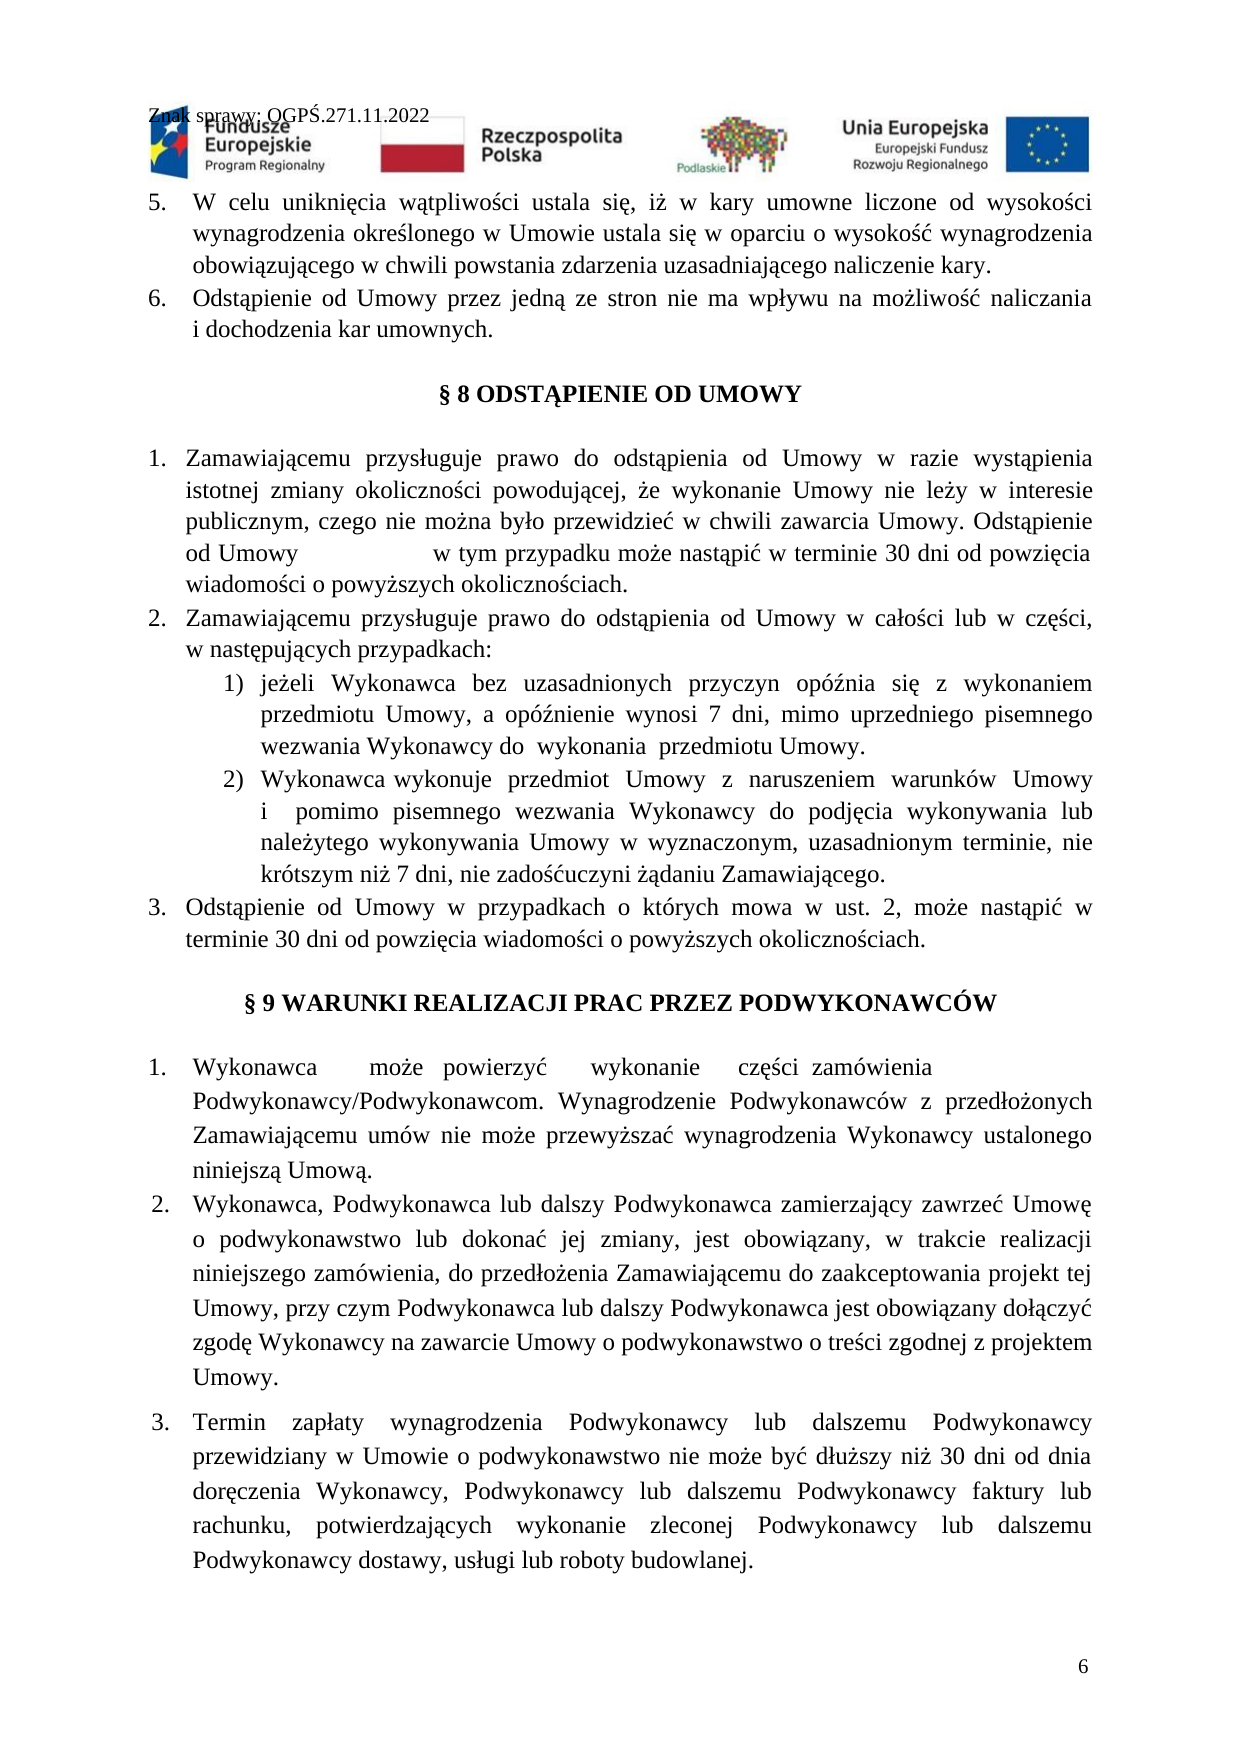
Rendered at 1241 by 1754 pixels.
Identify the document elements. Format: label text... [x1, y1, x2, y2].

subtitle § 9 WARUNKI REALIZACJI PRAC PRZEZ PODWYKONAWCÓW [148, 988, 1093, 1017]
list Wykonawca wykonuje przedmiot Umowy z naruszeniem warunków Umowy i pomimo pisemnego wezwania Wykonawcy do podjęcia wykonywania lub należytego wykonywania Umowy w wyznaczonym, uzasadnionym terminie, nie krótszym niż 7 dni, nie zadośćuczyni żądaniu Zamawiającego. [223, 764, 1093, 888]
picture [147, 101, 1093, 184]
subtitle § 8 ODSTĄPIENIE OD UMOWY [148, 379, 1093, 408]
list Termin zapłaty wynagrodzenia Podwykonawcy lub dalszemu Podwykonawcy przewidziany w Umowie o podwykonawstwo nie może być dłuższy niż 30 dni od dnia doręczenia Wykonawcy, Podwykonawcy lub dalszemu Podwykonawcy faktury lub rachunku, potwierdzających wykonanie zleconej Podwykonawcy lub dalszemu Podwykonawcy dostawy, usługi lub roboty budowlanej. [151, 1407, 1093, 1574]
list Odstąpienie od Umowy przez jedną ze stron nie ma wpływu na możliwość naliczania i dochodzenia kar umownych. [148, 283, 1093, 343]
list Wykonawca, Podwykonawca lub dalszy Podwykonawca zamierzający zawrzeć Umowę o podwykonawstwo lub dokonać jej zmiany, jest obowiązany, w trakcie realizacji niniejszego zamówienia, do przedłożenia Zamawiającemu do zaakceptowania projekt tej Umowy, przy czym Podwykonawca lub dalszy Podwykonawca jest obowiązany dołączyć zgodę Wykonawcy na zawarcie Umowy o podwykonawstwo o treści zgodnej z projektem Umowy. [151, 1189, 1093, 1391]
list W celu uniknięcia wątpliwości ustala się, iż w kary umowne liczone od wysokości wynagrodzenia określonego w Umowie ustala się w oparciu o wysokość wynagrodzenia obowiązującego w chwili powstania zdarzenia uzasadniającego naliczenie kary. [148, 149, 1093, 278]
list Zamawiającemu przysługuje prawo do odstąpienia od Umowy w całości lub w części, w następujących przypadkach: [148, 603, 1093, 663]
list jeżeli Wykonawca bez uzasadnionych przyczyn opóźnia się z wykonaniem przedmiotu Umowy, a opóźnienie wynosi 7 dni, mimo uprzedniego pisemnego wezwania Wykonawcy do wykonania przedmiotu Umowy. [223, 668, 1093, 760]
list Zamawiającemu przysługuje prawo do odstąpienia od Umowy w razie wystąpienia istotnej zmiany okoliczności powodującej, że wykonanie Umowy nie leży w interesie publicznym, czego nie można było przewidzieć w chwili zawarcia Umowy. Odstąpienie od Umowy w tym przypadku może nastąpić w terminie 30 dni od powzięcia wiadomości o powyższych okolicznościach. [148, 443, 1093, 598]
list Wykonawca może powierzyć wykonanie części zamówienia Podwykonawcy/Podwykonawcom. Wynagrodzenie Podwykonawców z przedłożonych Zamawiającemu umów nie może przewyższać wynagrodzenia Wykonawcy ustalonego niniejszą Umową. [148, 1052, 1093, 1184]
list Odstąpienie od Umowy w przypadkach o których mowa w ust. 2, może nastąpić w terminie 30 dni od powzięcia wiadomości o powyższych okolicznościach. [148, 892, 1093, 953]
